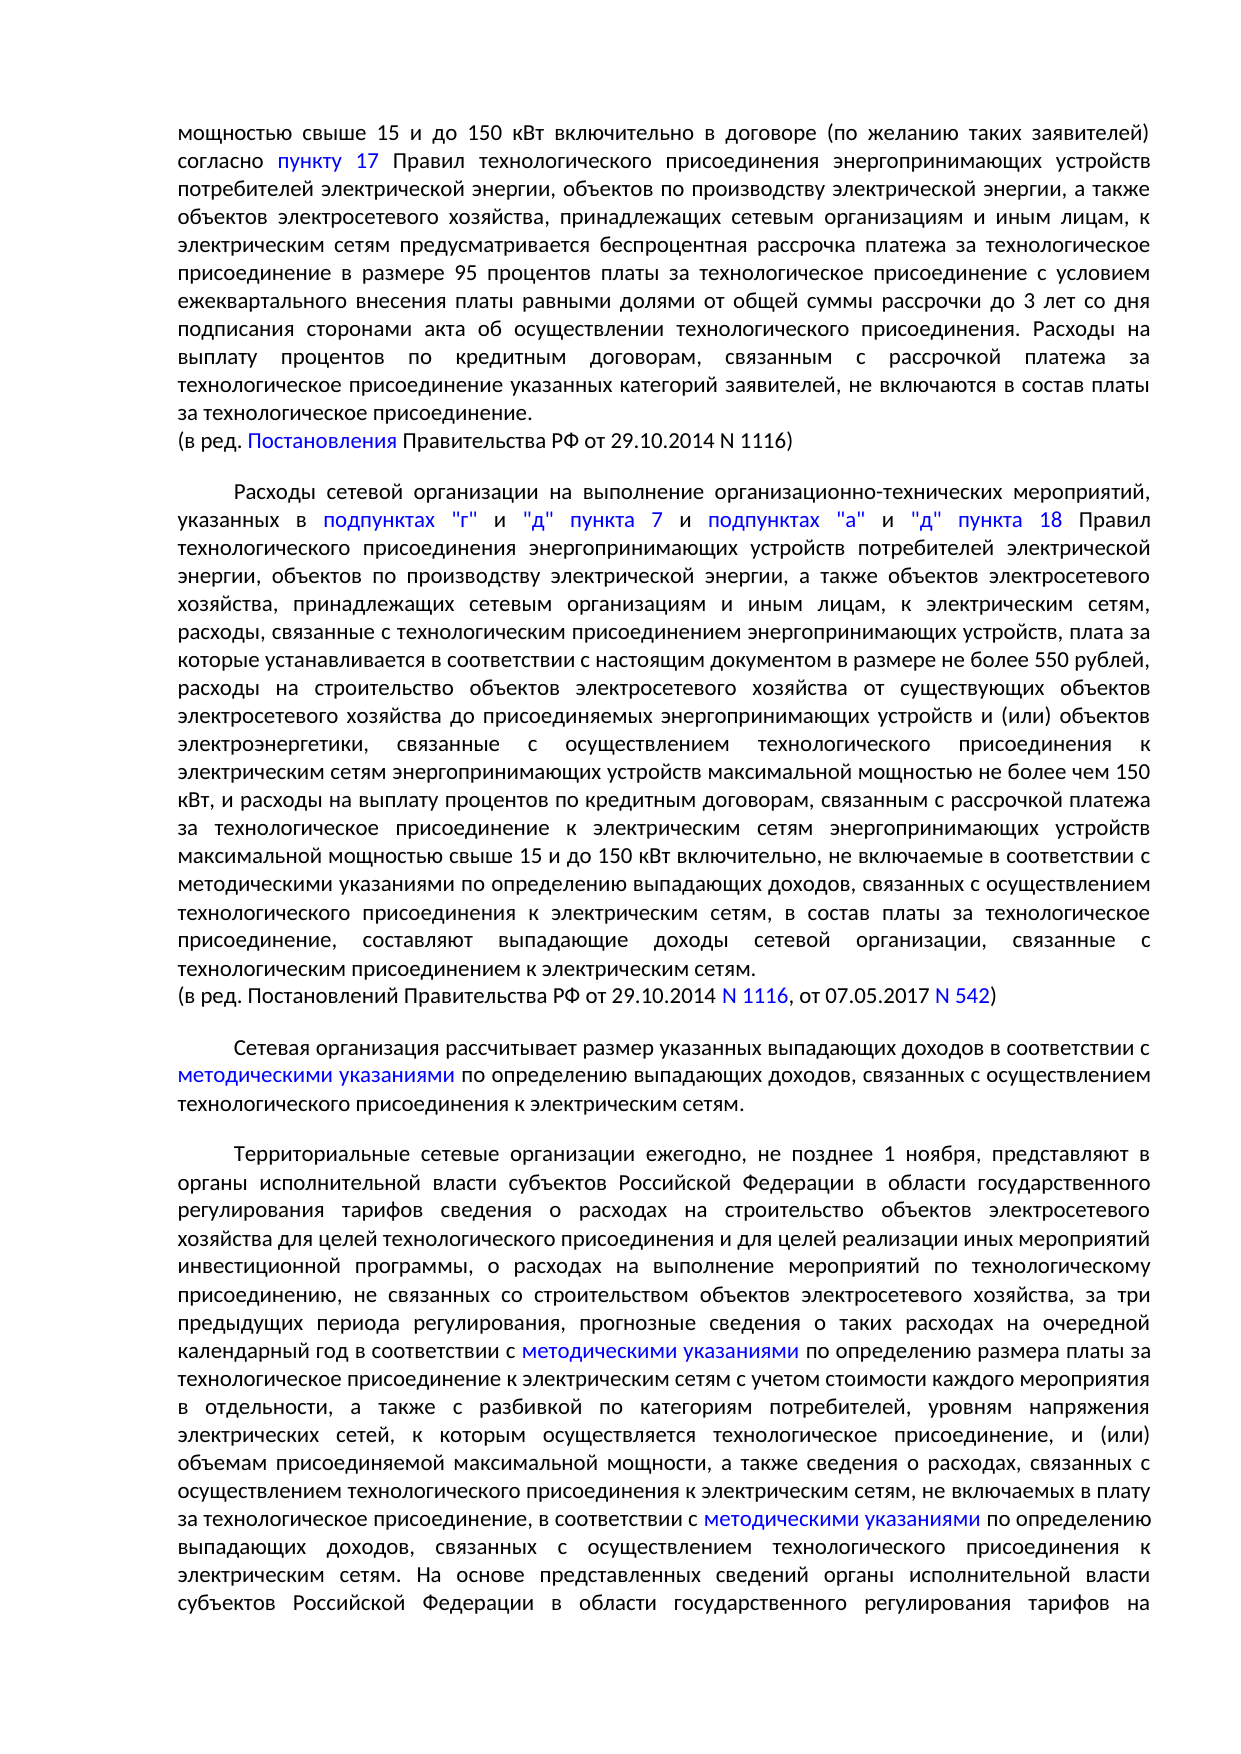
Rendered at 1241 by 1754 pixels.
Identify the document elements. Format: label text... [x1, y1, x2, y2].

text (в ред. Постановления Правительства РФ от 29.10.2014 N 1116) [177, 426, 1152, 454]
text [177, 1139, 1152, 1616]
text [177, 118, 1152, 426]
text (в ред. Постановлений Правительства РФ от 29.10.2014 N 1116, от 07.05.2017 N 542) [177, 982, 1152, 1010]
text Расходы сетевой организации на выполнение организационно-технических мероприятий, указанных в подпунктах "г" и "д" пункта 7 и подпунктах "а" и "д" пункта 18 Правил технологического присоединения энергопринимающих устройств потребителей электрической энергии, объектов по производству электрической энергии, а также объектов электросетевого хозяйства, принадлежащих сетевым организациям и иным лицам, к электрическим сетям, расходы, связанные с технологическим присоединением энергопринимающих устройств, плата за которые устанавливается в соответствии с настоящим документом в размере не более 550 рублей, расходы на строительство объектов электросетевого хозяйства от существующих объектов электросетевого хозяйства до присоединяемых энергопринимающих устройств и (или) объектов электроэнергетики, связанные с осуществлением технологического присоединения к электрическим сетям энергопринимающих устройств максимальной мощностью не более чем 150 кВт, и расходы на выплату процентов по кредитным договорам, связанным с рассрочкой платежа за технологическое присоединение к электрическим сетям энергопринимающих устройств максимальной мощностью свыше 15 и до 150 кВт включительно, не включаемые в соответствии с методическими указаниями по определению выпадающих доходов, связанных с осуществлением технологического присоединения к электрическим сетям, в состав платы за технологическое присоединение, составляют выпадающие доходы сетевой организации, связанные с технологическим присоединением к электрическим сетям. [177, 477, 1152, 982]
text Сетевая организация рассчитывает размер указанных выпадающих доходов в соответствии с методическими указаниями по определению выпадающих доходов, связанных с осуществлением технологического присоединения к электрическим сетям. [177, 1033, 1152, 1117]
